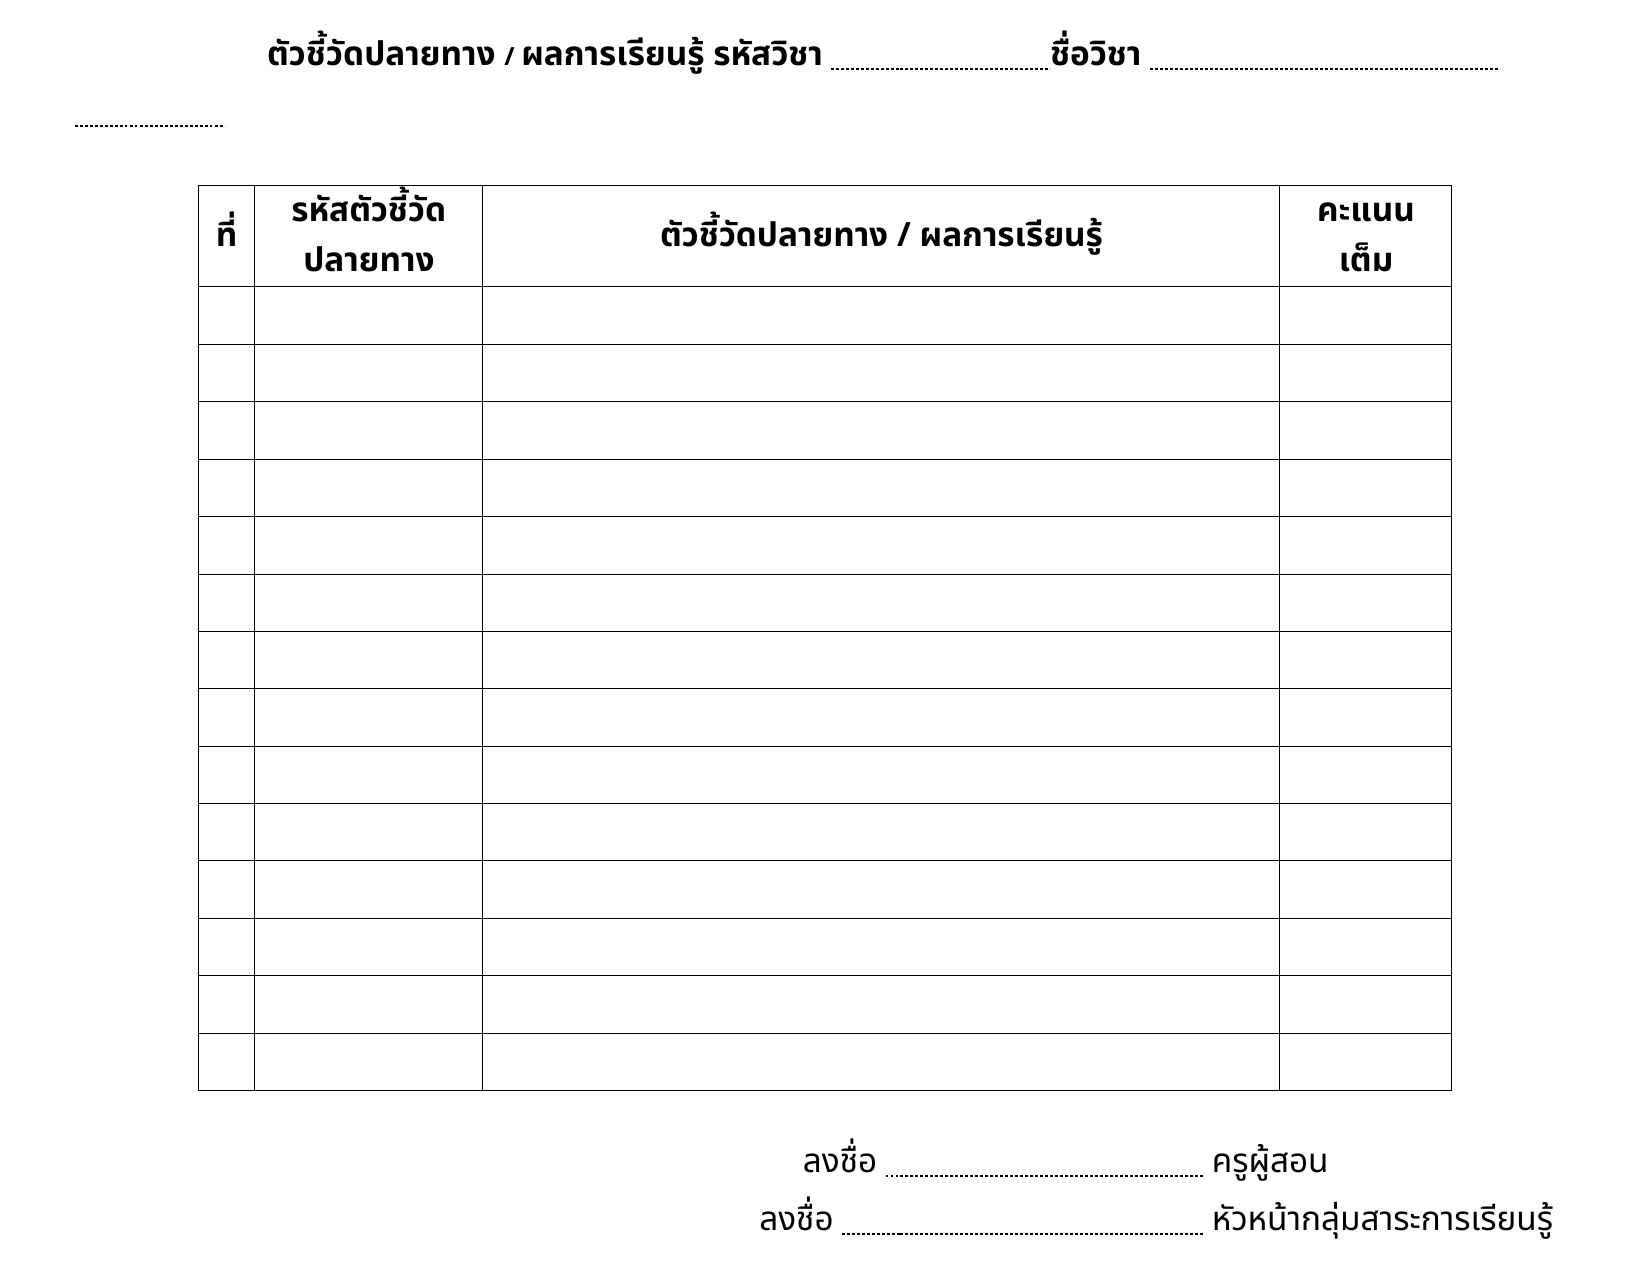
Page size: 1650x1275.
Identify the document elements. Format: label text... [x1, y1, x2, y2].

table_cell [255, 460, 482, 516]
table_cell [255, 976, 482, 1033]
table_cell [483, 919, 1279, 975]
table_cell [199, 287, 254, 344]
table_cell [1280, 460, 1451, 516]
table_cell [199, 517, 254, 573]
table_cell [483, 861, 1279, 918]
table_cell [255, 575, 482, 631]
table_cell [483, 976, 1279, 1033]
table_cell [199, 460, 254, 516]
table_cell [199, 345, 254, 401]
table_cell [199, 1034, 254, 1090]
table_cell [1280, 747, 1451, 803]
table_cell [199, 689, 254, 746]
table_cell [483, 345, 1279, 401]
table_cell [199, 919, 254, 975]
table_cell [483, 689, 1279, 746]
text ลงชื่อ หัวหน้ากลุ่มสาระการเรียนรู้ [225, 1194, 1575, 1245]
table_cell [1280, 575, 1451, 631]
table_cell [1280, 689, 1451, 746]
table_cell [483, 402, 1279, 459]
table_cell [483, 632, 1279, 688]
table_cell [1280, 287, 1451, 344]
table_cell [1280, 402, 1451, 459]
table_cell [1280, 632, 1451, 688]
table_cell [255, 632, 482, 688]
table_cell [255, 919, 482, 975]
table_header รหัสตัวชี้วัดปลายทาง [255, 186, 482, 286]
table_cell [483, 287, 1279, 344]
table_header คะแนนเต็ม [1280, 186, 1451, 286]
table_cell [483, 747, 1279, 803]
table_cell [199, 976, 254, 1033]
table_cell [199, 402, 254, 459]
table_cell [1280, 976, 1451, 1033]
table_cell [199, 861, 254, 918]
table_cell [255, 402, 482, 459]
table_cell [255, 345, 482, 401]
table_cell [255, 804, 482, 860]
table_cell [255, 1034, 482, 1090]
table_cell [1280, 861, 1451, 918]
table_cell [255, 517, 482, 573]
table_cell [483, 1034, 1279, 1090]
table_cell [255, 747, 482, 803]
table_cell [199, 632, 254, 688]
table_cell [483, 517, 1279, 573]
table_cell [199, 804, 254, 860]
table_cell [483, 575, 1279, 631]
table_cell [1280, 1034, 1451, 1090]
table_cell [255, 861, 482, 918]
table_cell [199, 575, 254, 631]
table_cell [1280, 804, 1451, 860]
table_cell [483, 460, 1279, 516]
table_cell [199, 747, 254, 803]
text ตัวชี้วัดปลายทาง / ผลการเรียนรู้ รหัสวิชา ชื่อวิชา [75, 29, 1575, 132]
table_cell [255, 689, 482, 746]
table_header ที่ [199, 186, 254, 286]
table_cell [483, 804, 1279, 860]
table_header ตัวชี้วัดปลายทาง / ผลการเรียนรู้ [483, 186, 1279, 286]
table_cell [1280, 345, 1451, 401]
table_cell [1280, 919, 1451, 975]
table_cell [255, 287, 482, 344]
table_cell [1280, 517, 1451, 573]
text ลงชื่อ ครูผู้สอน [75, 1137, 1575, 1187]
